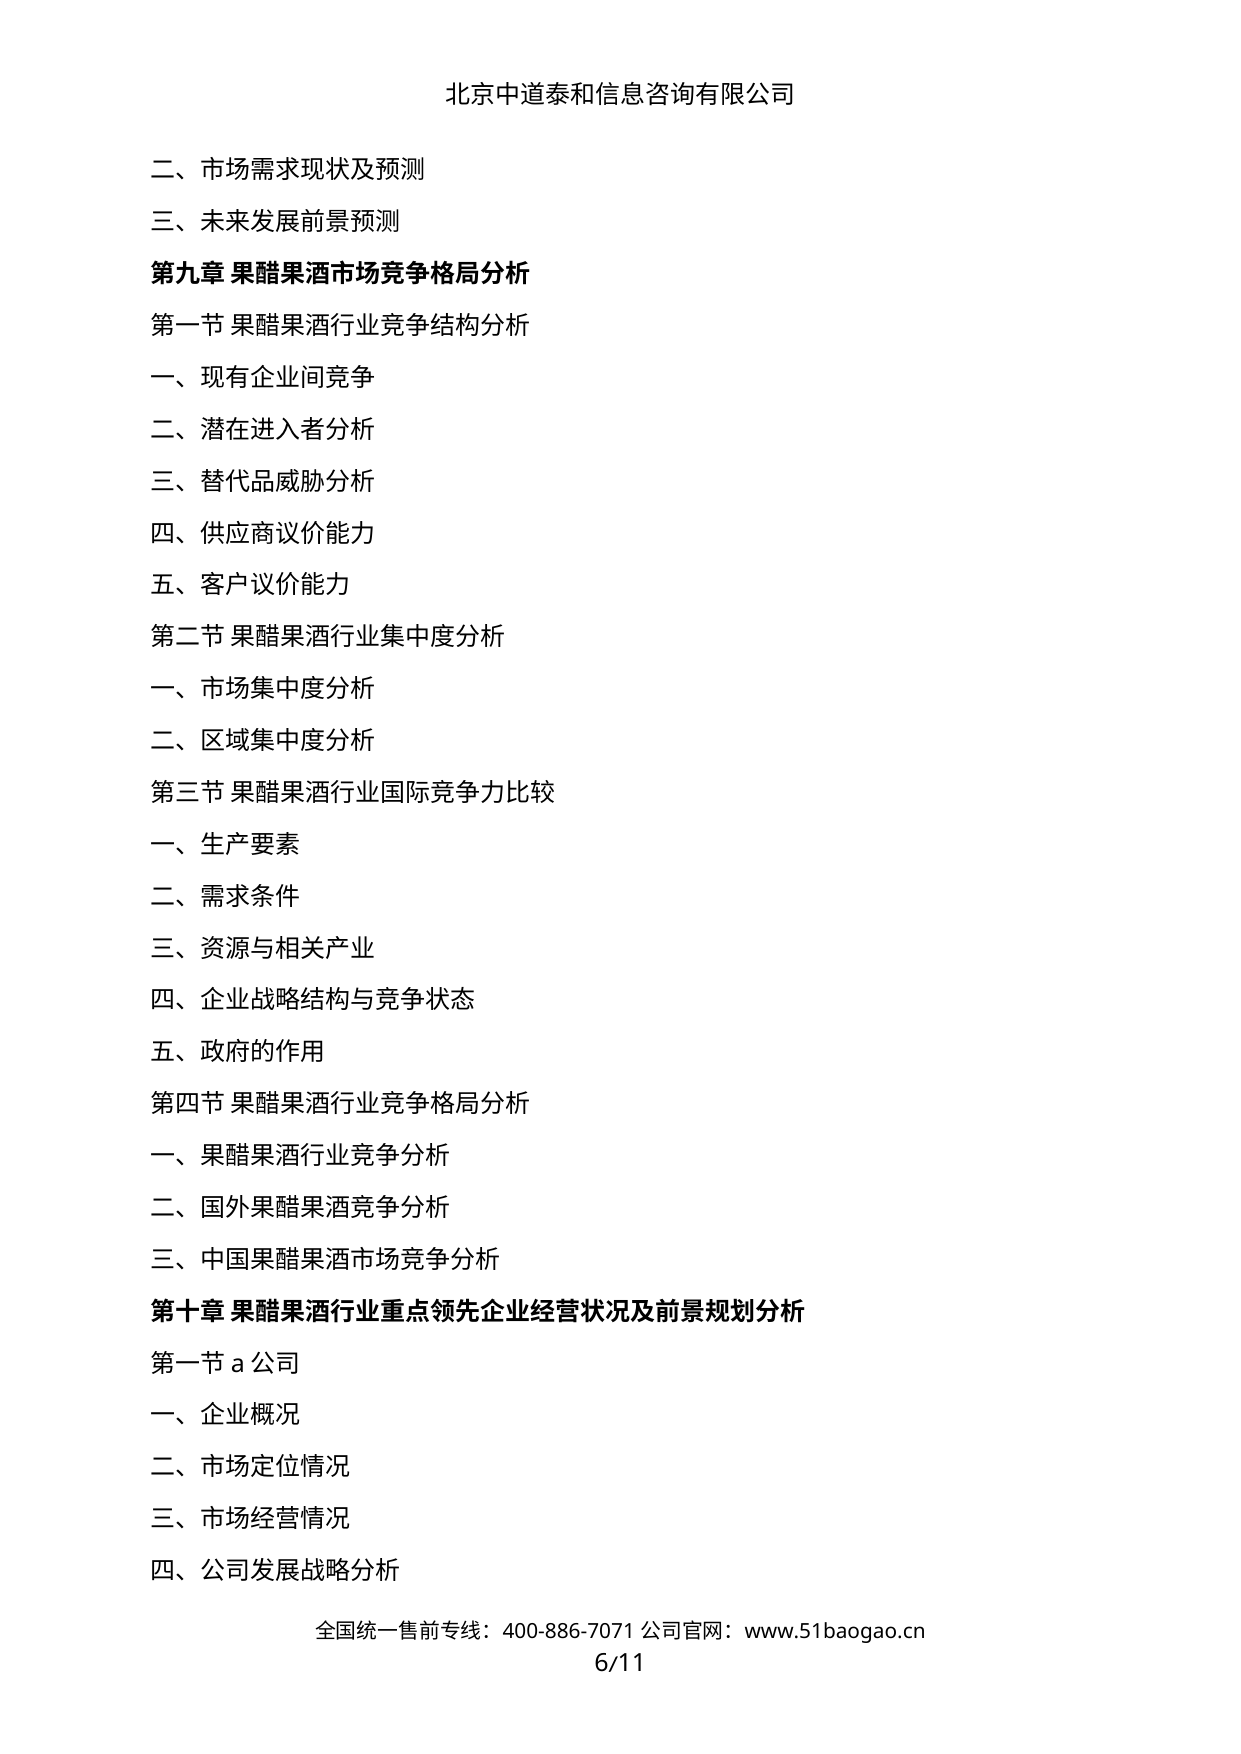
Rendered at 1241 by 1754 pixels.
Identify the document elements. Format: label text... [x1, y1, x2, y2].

text 四、供应商议价能力 [150, 513, 1090, 549]
text 一、企业概况 [150, 1395, 1090, 1431]
text 一、果醋果酒行业竞争分析 [150, 1136, 1090, 1172]
text 四、公司发展战略分析 [150, 1551, 1090, 1587]
text 三、资源与相关产业 [150, 928, 1090, 964]
text 第九章 果醋果酒市场竞争格局分析 [150, 254, 1090, 290]
text 一、生产要素 [150, 824, 1090, 861]
text 第一节 果醋果酒行业竞争结构分析 [150, 306, 1090, 342]
text 第四节 果醋果酒行业竞争格局分析 [150, 1084, 1090, 1120]
text 五、客户议价能力 [150, 565, 1090, 601]
text 三、替代品威胁分析 [150, 461, 1090, 497]
text 二、市场需求现状及预测 [150, 150, 1090, 186]
text 二、潜在进入者分析 [150, 409, 1090, 446]
text 二、区域集中度分析 [150, 721, 1090, 757]
text 三、未来发展前景预测 [150, 202, 1090, 238]
text 一、现有企业间竞争 [150, 357, 1090, 394]
text 四、企业战略结构与竞争状态 [150, 980, 1090, 1016]
text 二、市场定位情况 [150, 1447, 1090, 1483]
text 二、国外果醋果酒竞争分析 [150, 1187, 1090, 1224]
text 第三节 果醋果酒行业国际竞争力比较 [150, 772, 1090, 809]
text 第一节 a公司 [150, 1343, 1090, 1379]
text 三、市场经营情况 [150, 1499, 1090, 1535]
text 二、需求条件 [150, 876, 1090, 912]
text 第十章 果醋果酒行业重点领先企业经营状况及前景规划分析 [150, 1291, 1090, 1327]
text 一、市场集中度分析 [150, 669, 1090, 705]
text 第二节 果醋果酒行业集中度分析 [150, 617, 1090, 653]
text 三、中国果醋果酒市场竞争分析 [150, 1239, 1090, 1276]
text 五、政府的作用 [150, 1032, 1090, 1068]
